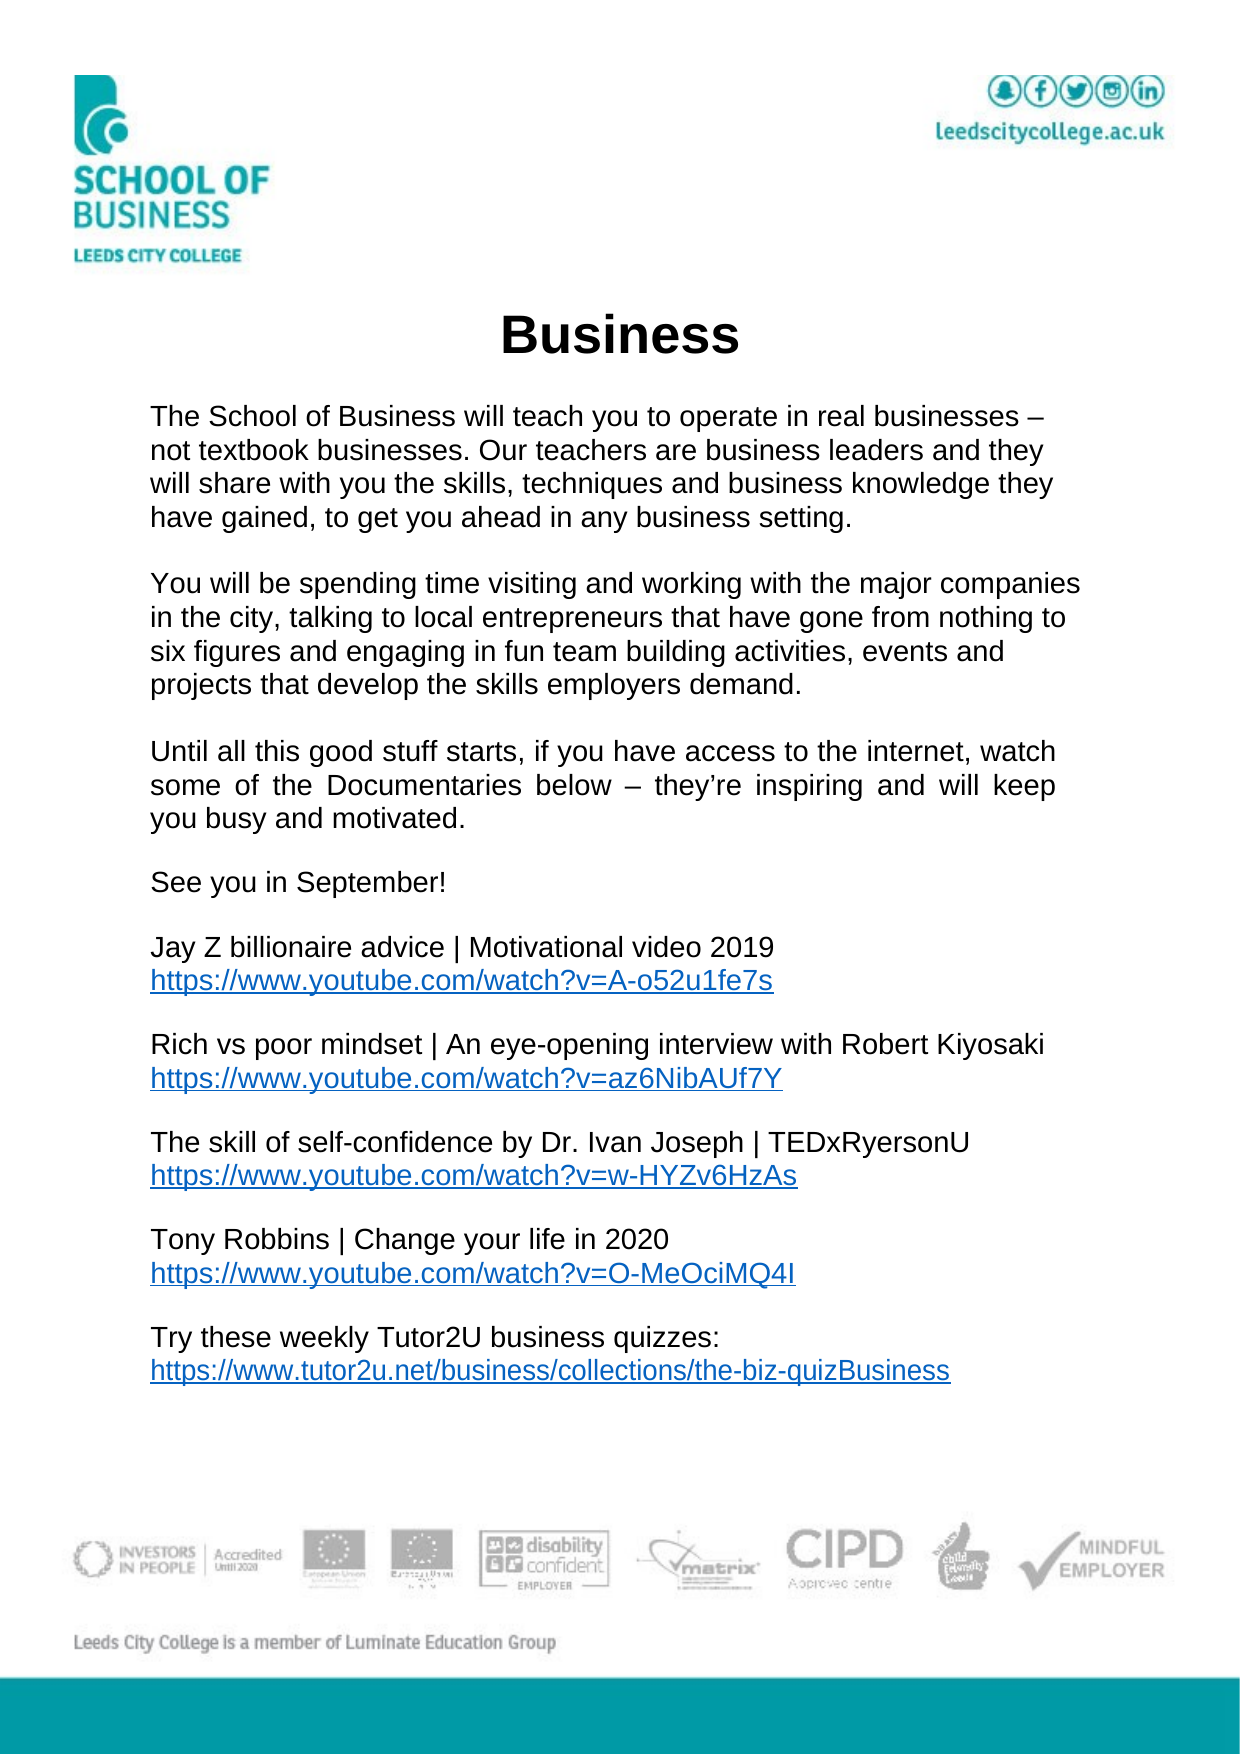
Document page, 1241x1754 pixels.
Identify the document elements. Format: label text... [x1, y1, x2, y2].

text The School of Business will teach you to operate in real businesses – not textbook businesses. Our teachers are business leaders and they will share with you the skills, techniques and business knowledge they have gained, to get you ahead in any business setting. [150, 399, 1056, 533]
picture [0, 75, 1240, 1754]
text Jay Z billionaire advice | Motivational video 2019 https://www.youtube.com/watch?v=A-o52u1fe7s [150, 929, 784, 997]
text The skill of self-confidence by Dr. Ivan Joseph | TEDxRyersonU https://www.youtube.com/watch?v=w-HYZv6HzAs [150, 1124, 972, 1192]
text Business [498, 303, 743, 365]
text Rich vs poor mindset | An eye-opening interview with Robert Kiyosaki https://www.youtube.com/watch?v=az6NibAUf7Y [150, 1027, 1046, 1094]
text See you in September! [150, 865, 1103, 899]
text Until all this good stuff starts, if you have access to the internet, watch some of the Documentaries below – they’re inspiring and will keep you busy and motivated. [150, 734, 1058, 835]
text Try these weekly Tutor2U business quizzes: https://www.tutor2u.net/business/collections/the-biz-quizBusiness [150, 1320, 993, 1387]
text Tony Robbins | Change your life in 2020 https://www.youtube.com/watch?v=O-MeOciMQ4I [150, 1222, 796, 1285]
text You will be spending time visiting and working with the major companies in the city, talking to local entrepreneurs that have gone from nothing to six figures and engaging in fun team building activities, events and projects that develop the skills employers demand. [150, 567, 1084, 701]
